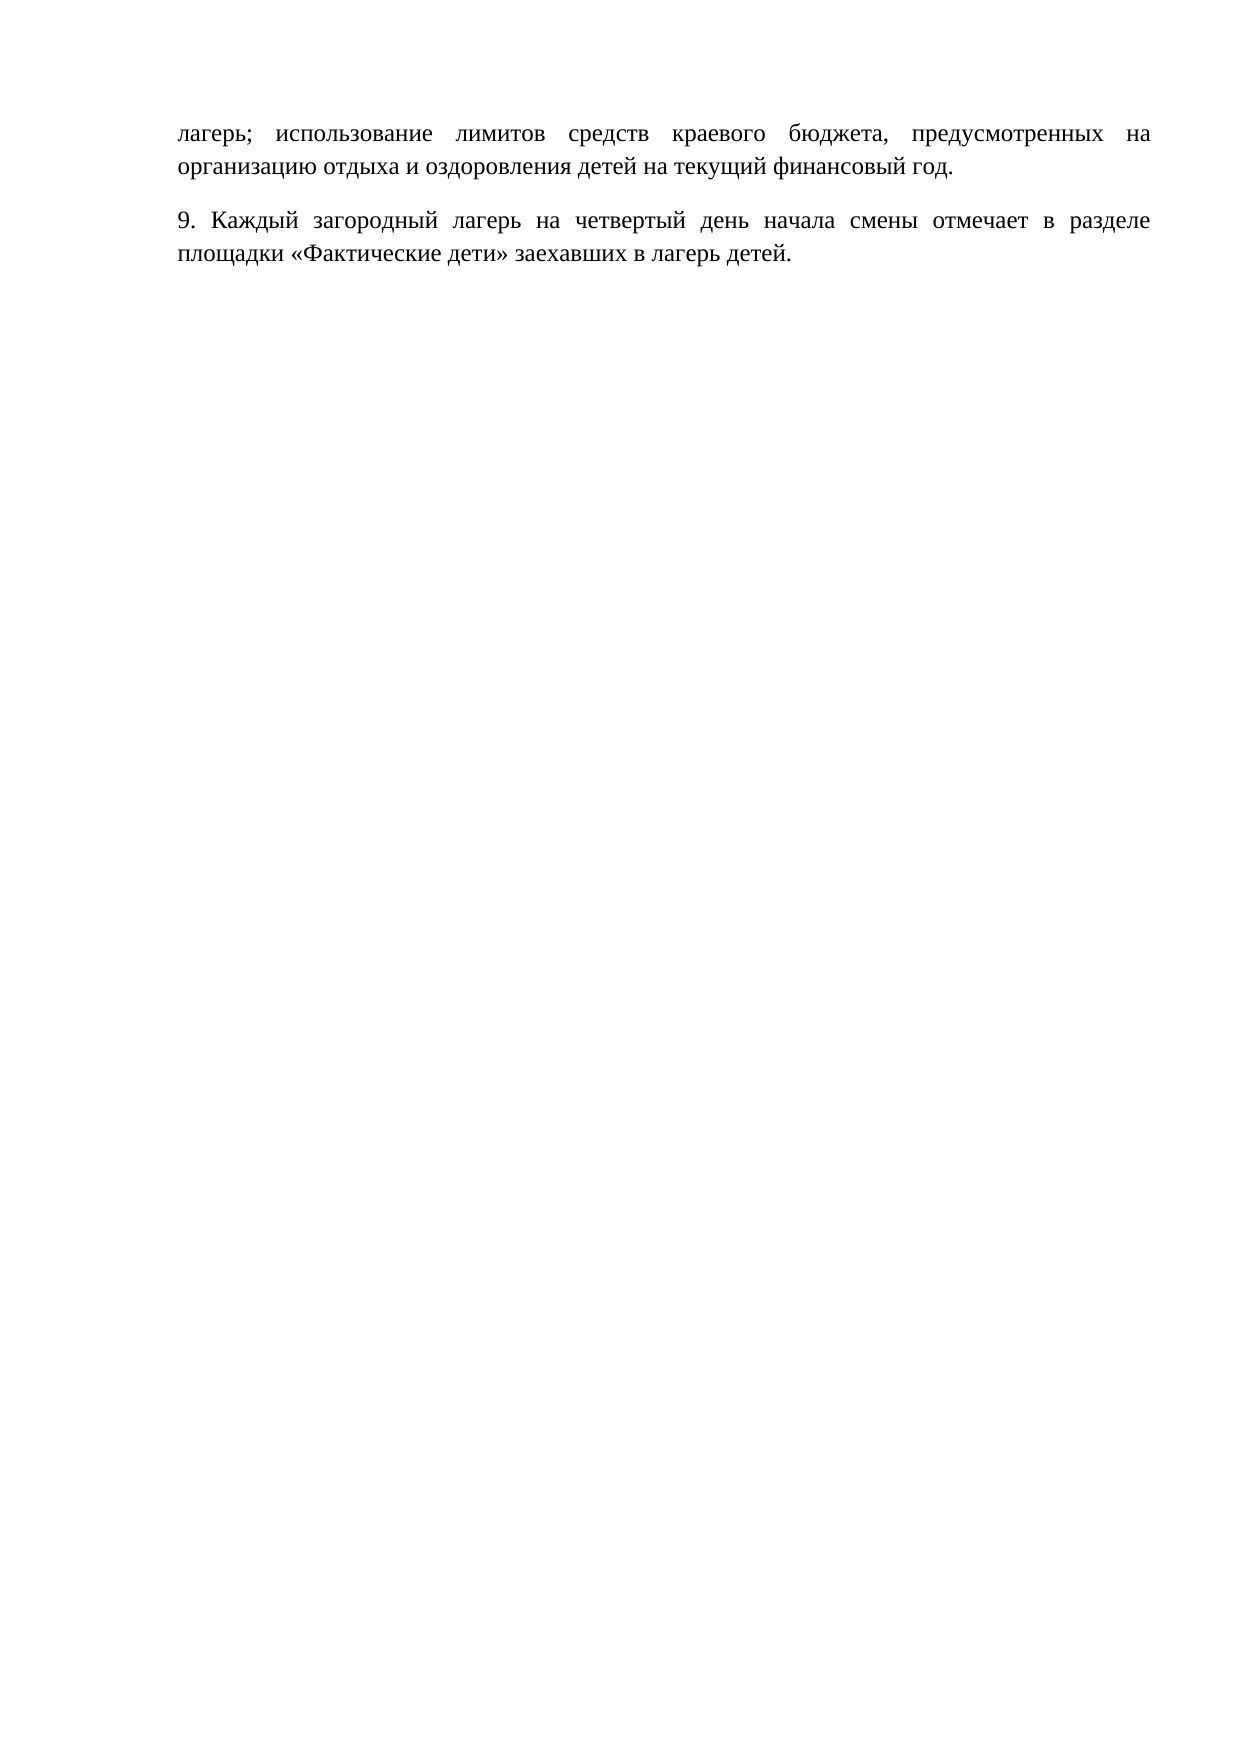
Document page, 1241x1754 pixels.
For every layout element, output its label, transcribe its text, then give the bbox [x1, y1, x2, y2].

text 9. Каждый загородный лагерь на четвертый день начала смены отмечает в разделе площадки «Фактические дети» заехавших в лагерь детей. [177, 205, 1152, 267]
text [177, 118, 1152, 180]
